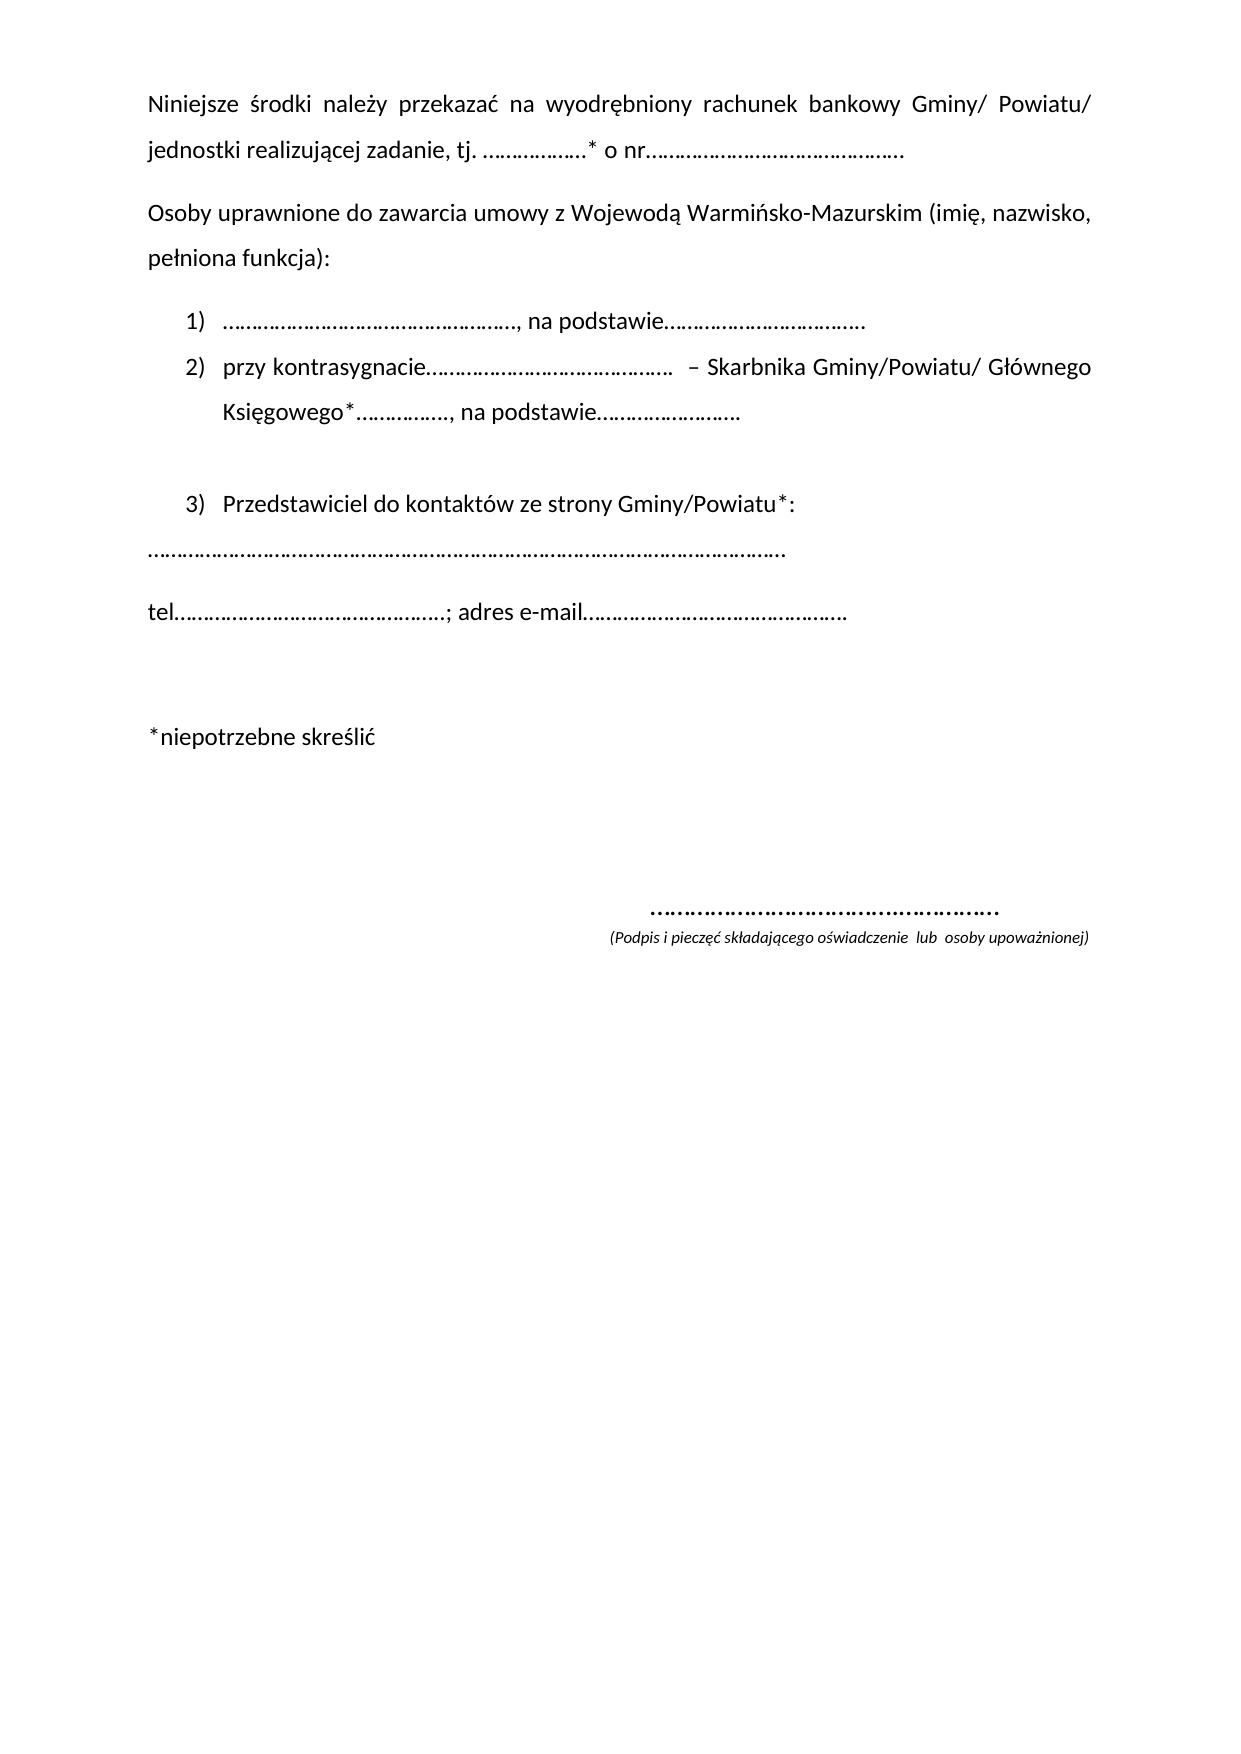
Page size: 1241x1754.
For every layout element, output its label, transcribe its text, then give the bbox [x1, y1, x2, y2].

list Przedstawiciel do kontaktów ze strony Gminy/Powiatu*: [185, 488, 1092, 518]
text ………………………………………………………………………………………………… [148, 533, 1092, 564]
text Niniejsze środki należy przekazać na wyodrębniony rachunek bankowy Gminy/ Powiatu/ jednostki realizującej zadanie, tj. ………………* o nr……………………………………… [148, 89, 1092, 165]
text Osoby uprawnione do zawarcia umowy z Wojewodą Warmińsko-Mazurskim (imię, nazwisko, pełniona funkcja): [148, 197, 1092, 273]
text (Podpis i pieczęć składającego oświadczenie lub osoby upoważnionej) [148, 927, 1092, 963]
list ……………………………………………, na podstawie…………………………….. [185, 305, 1092, 335]
text *niepotrzebne skreślić [148, 721, 1092, 751]
list przy kontrasygnacie……………………………………. – Skarbnika Gminy/Powiatu/ Głównego Księgowego*……………., na podstawie……………………. [185, 351, 1092, 427]
text tel………………………………………..; adres e-mail………………………………………. [148, 596, 1092, 626]
text ……………………………….…………… [650, 887, 1092, 922]
